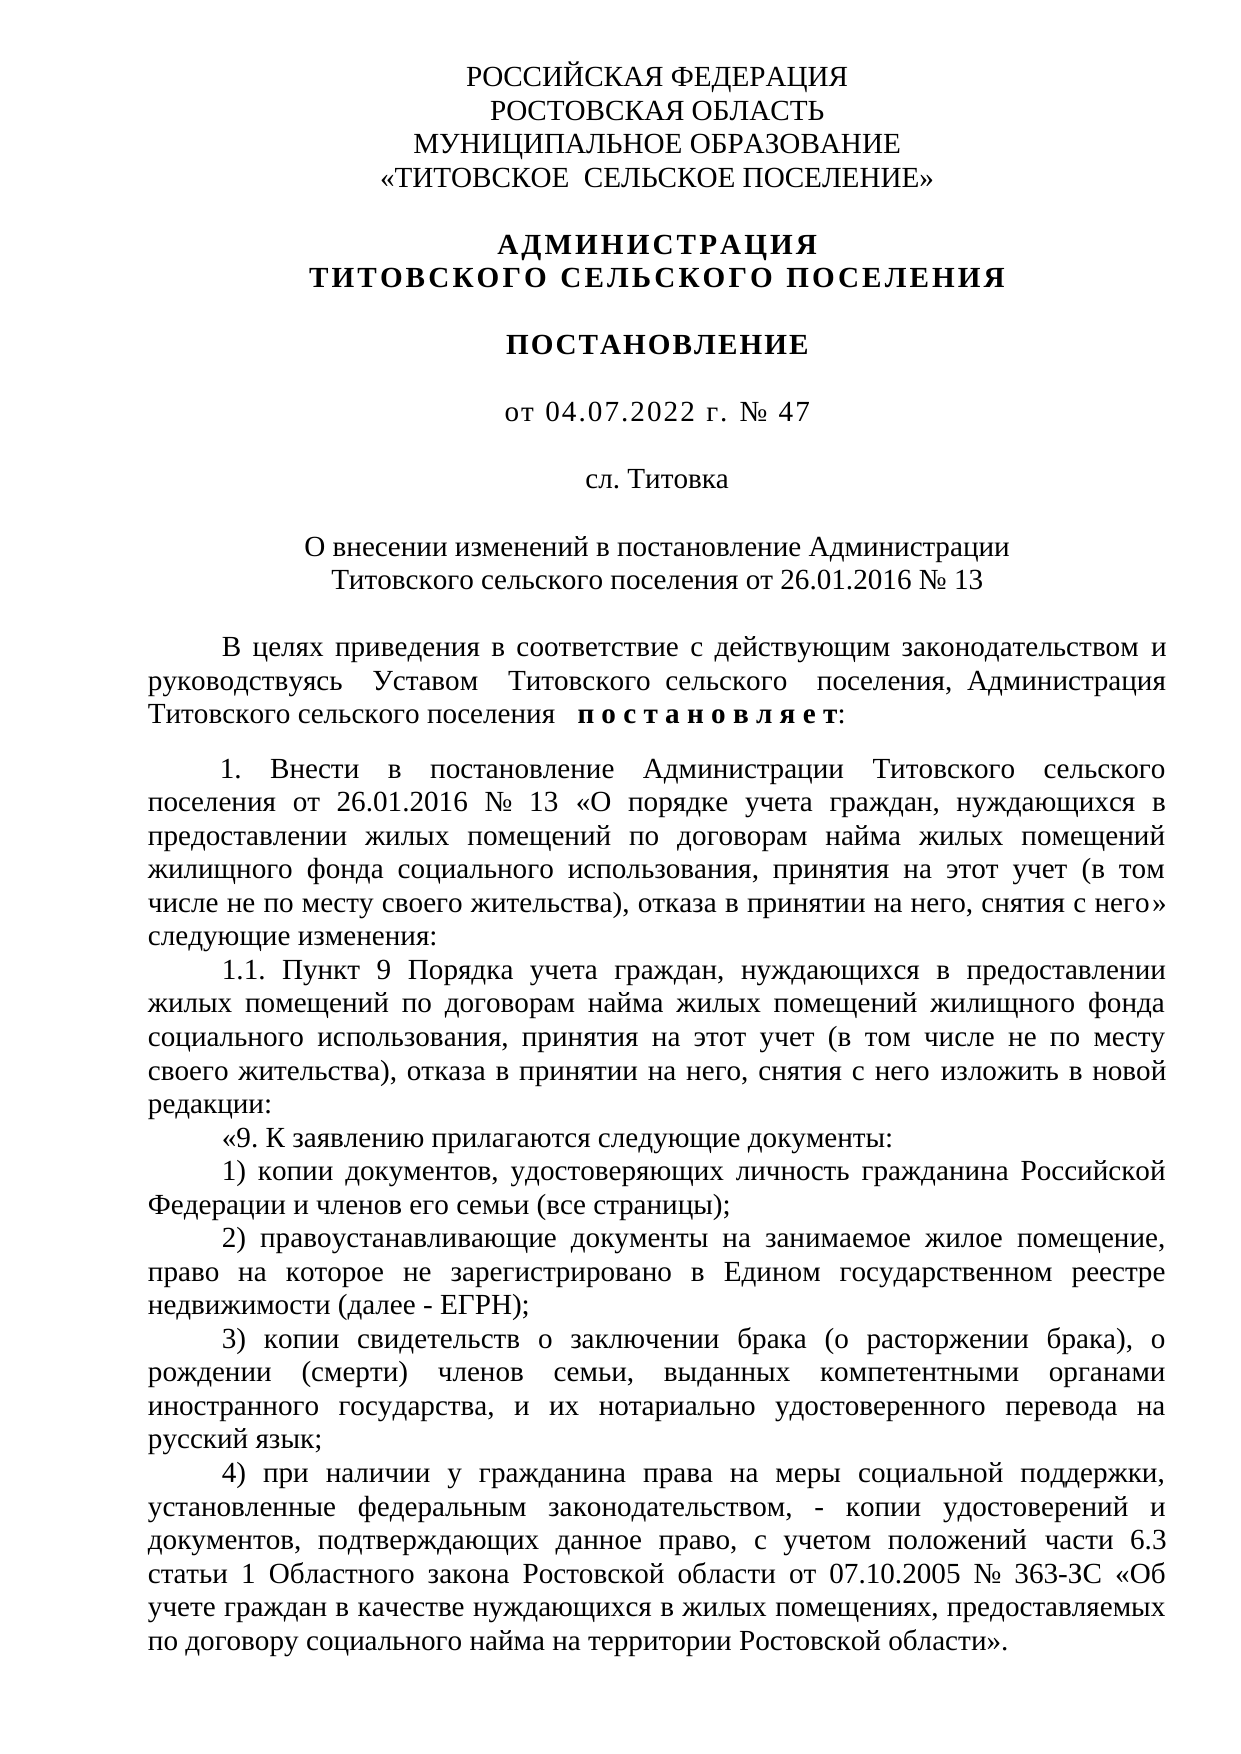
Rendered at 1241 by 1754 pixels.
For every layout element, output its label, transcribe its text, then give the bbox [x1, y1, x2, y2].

text от 04.07.2022 г. № 47 [148, 394, 1166, 428]
text 1) копии документов, удостоверяющих личность гражданина Российской Федерации и членов его семьи (все страницы); [148, 1153, 1166, 1220]
text Титовского сельского поселения от 26.01.2016 № 13 [148, 562, 1166, 596]
text РОССИЙСКАЯ ФЕДЕРАЦИЯ [148, 59, 1166, 93]
text В целях приведения в соответствие с действующим законодательством и руководствуясь Уставом Титовского сельского поселения, Администрация Титовского сельского поселения п о с т а н о в л я е т: [148, 629, 1166, 730]
text О внесении изменений в постановление Администрации [148, 529, 1166, 562]
text 1. Внести в постановление Администрации Титовского сельского поселения от 26.01.2016 № 13 «О порядке учета граждан, нуждающихся в предоставлении жилых помещений по договорам найма жилых помещений жилищного фонда социального использования, принятия на этот учет (в том числе не по месту своего жительства), отказа в принятии на него, снятия с него» следующие изменения: [148, 751, 1166, 952]
text «ТИТОВСКОЕ СЕЛЬСКОЕ ПОСЕЛЕНИЕ» [148, 160, 1166, 193]
text сл. Титовка [148, 462, 1166, 495]
text 1.1. Пункт 9 Порядка учета граждан, нуждающихся в предоставлении жилых помещений по договорам найма жилых помещений жилищного фонда социального использования, принятия на этот учет (в том числе не по месту своего жительства), отказа в принятии на него, снятия с него изложить в новой редакции: [148, 952, 1166, 1120]
text 2) правоустанавливающие документы на занимаемое жилое помещение, право на которое не зарегистрировано в Едином государственном реестре недвижимости (далее - ЕГРН); [148, 1220, 1166, 1321]
text 3) копии свидетельств о заключении брака (о расторжении брака), о рождении (смерти) членов семьи, выданных компетентными органами иностранного государства, и их нотариально удостоверенного перевода на русский язык; [148, 1321, 1166, 1455]
text РОСТОВСКАЯ ОБЛАСТЬ [148, 93, 1166, 126]
text ПОСТАНОВЛЕНИЕ [148, 327, 1166, 361]
text АДМИНИСТРАЦИЯ [148, 227, 1166, 260]
text 4) при наличии у гражданина права на меры социальной поддержки, установленные федеральным законодательством, - копии удостоверений и документов, подтверждающих данное право, с учетом положений части 6.3 статьи 1 Областного закона Ростовской области от 07.10.2005 № 363-ЗС «Об учете граждан в качестве нуждающихся в жилых помещениях, предоставляемых по договору социального найма на территории Ростовской области». [148, 1455, 1166, 1656]
text МУНИЦИПАЛЬНОЕ ОБРАЗОВАНИЕ [148, 126, 1166, 160]
text «9. К заявлению прилагаются следующие документы: [148, 1120, 1166, 1153]
text ТИТОВСКОГО СЕЛЬСКОГО ПОСЕЛЕНИЯ [148, 260, 1166, 294]
